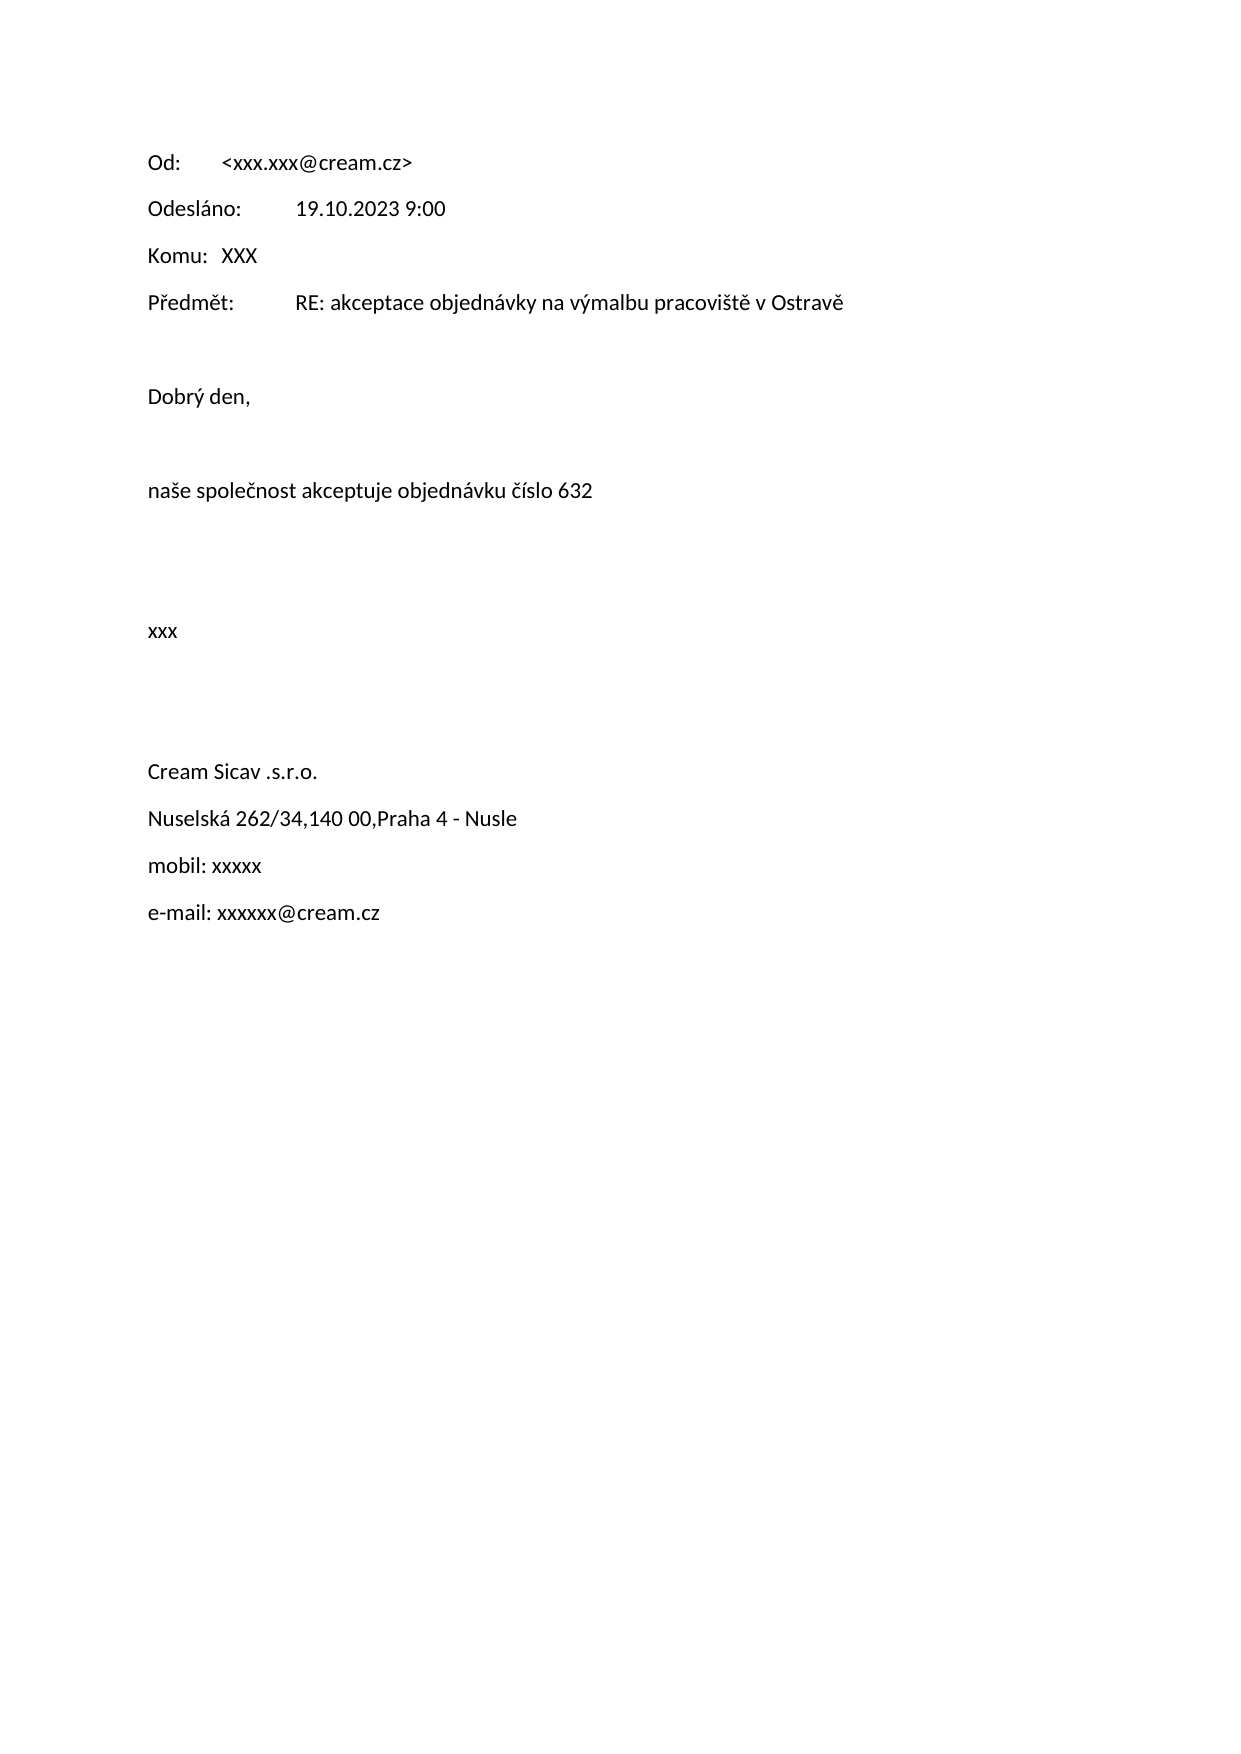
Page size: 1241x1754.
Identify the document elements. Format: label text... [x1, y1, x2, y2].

text Předmět: RE: akceptace objednávky na výmalbu pracoviště v Ostravě [148, 288, 1093, 316]
text Od: <xxx.xxx@cream.cz> [148, 148, 1093, 176]
text Dobrý den, [148, 382, 1093, 410]
text xxx [148, 616, 1093, 644]
text Nuselská 262/34,140 00,Praha 4 - Nusle [148, 804, 1093, 832]
text e-mail: xxxxxx@cream.cz [148, 898, 1093, 926]
text Cream Sicav .s.r.o. [148, 757, 1093, 785]
text Odesláno: 19.10.2023 9:00 [148, 194, 1093, 222]
text naše společnost akceptuje objednávku číslo 632 [148, 476, 1093, 504]
text mobil: xxxxx [148, 851, 1093, 879]
text Komu: XXX [148, 241, 1093, 269]
